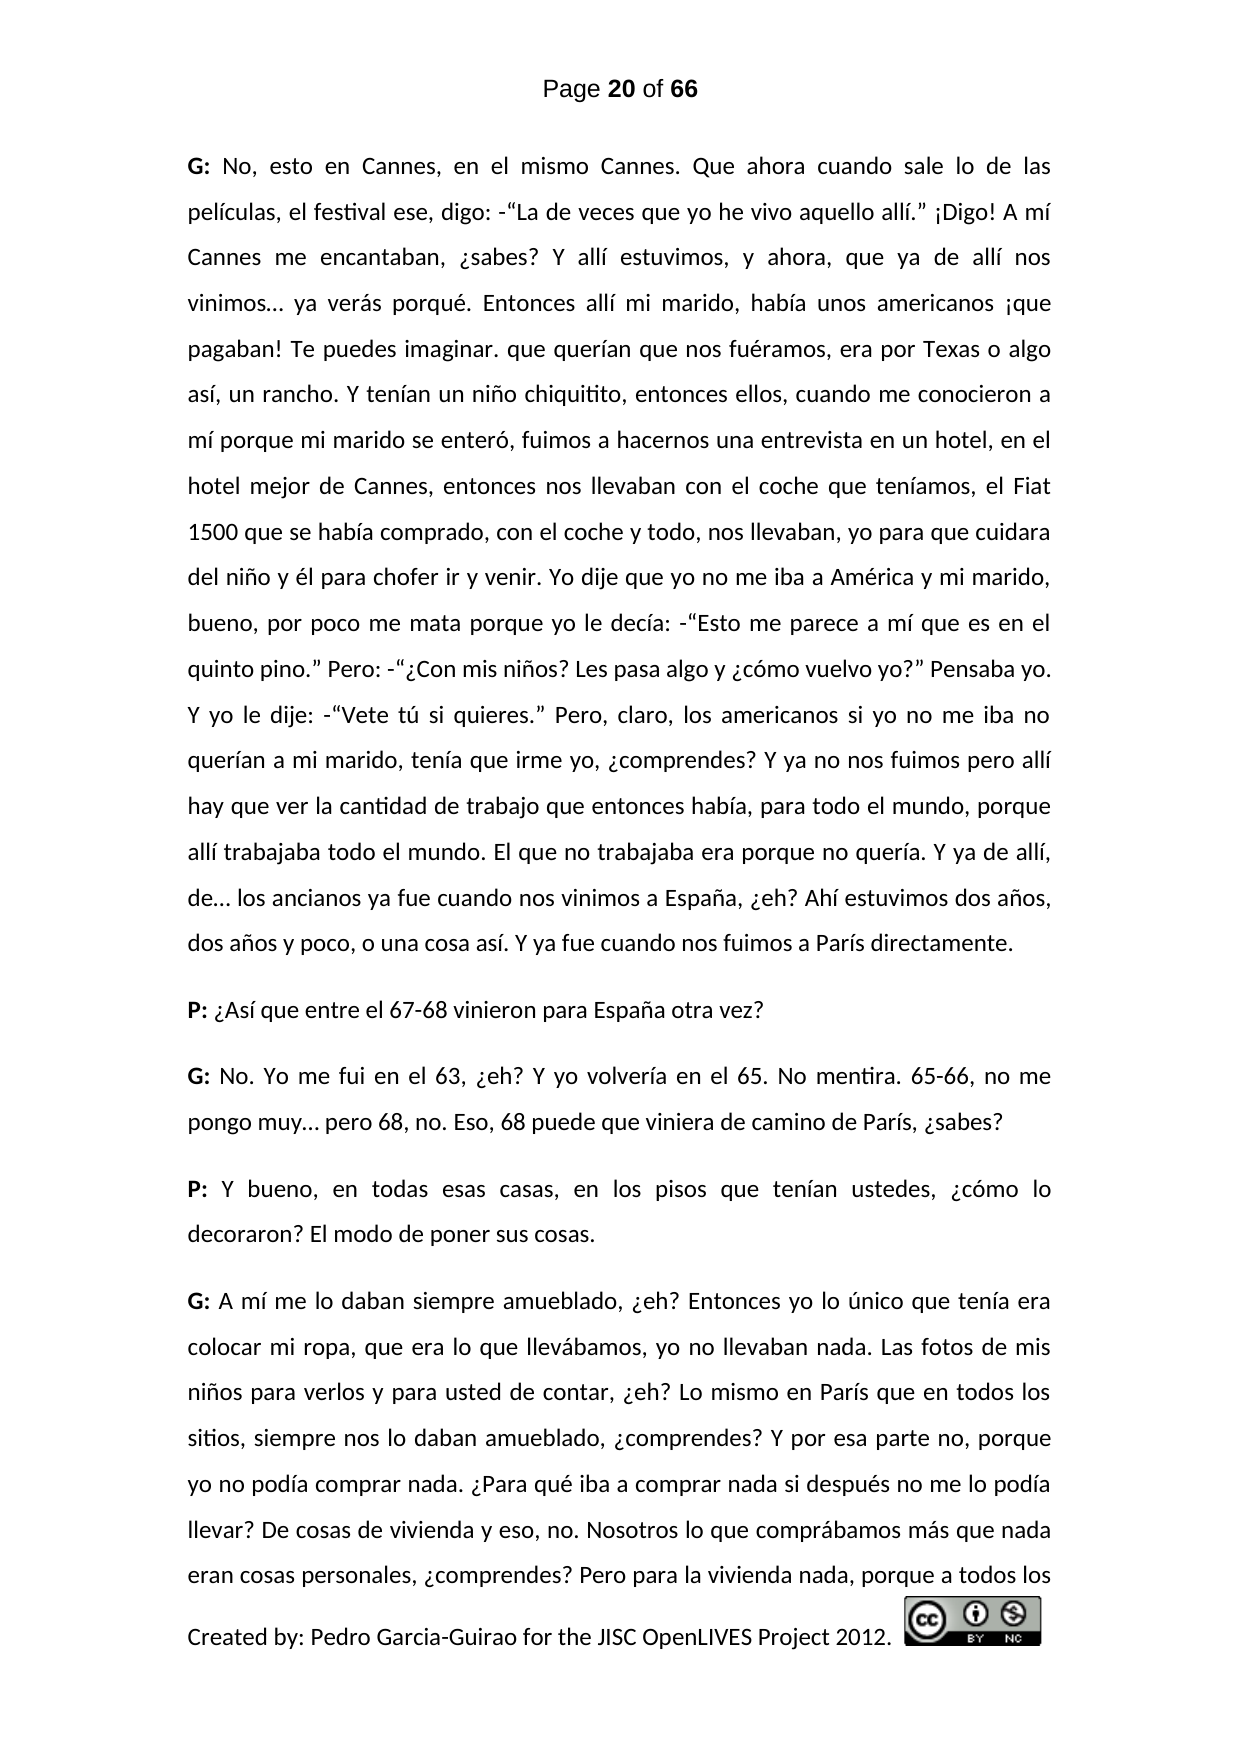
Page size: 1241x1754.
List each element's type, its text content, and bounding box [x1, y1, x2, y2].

text P: Y bueno, en todas esas casas, en los pisos que tenían ustedes, ¿cómo lo decoraron? El modo de poner sus cosas. [187, 1173, 1053, 1249]
text G: No, esto en Cannes, en el mismo Cannes. Que ahora cuando sale lo de las películas, el festival ese, digo: -“La de veces que yo he vivo aquello allí.” ¡Digo! A mí Cannes me encantaban, ¿sabes? Y allí estuvimos, y ahora, que ya de allí nos vinimos… ya verás porqué. Entonces allí mi marido, había unos americanos ¡que pagaban! Te puedes imaginar. que querían que nos fuéramos, era por Texas o algo así, un rancho. Y tenían un niño chiquitito, entonces ellos, cuando me conocieron a mí porque mi marido se enteró, fuimos a hacernos una entrevista en un hotel, en el hotel mejor de Cannes, entonces nos llevaban con el coche que teníamos, el Fiat 1500 que se había comprado, con el coche y todo, nos llevaban, yo para que cuidara del niño y él para chofer ir y venir. Yo dije que yo no me iba a América y mi marido, bueno, por poco me mata porque yo le decía: -“Esto me parece a mí que es en el quinto pino.” Pero: -“¿Con mis niños? Les pasa algo y ¿cómo vuelvo yo?” Pensaba yo. Y yo le dije: -“Vete tú si quieres.” Pero, claro, los americanos si yo no me iba no querían a mi marido, tenía que irme yo, ¿comprendes? Y ya no nos fuimos pero allí hay que ver la cantidad de trabajo que entonces había, para todo el mundo, porque allí trabajaba todo el mundo. El que no trabajaba era porque no quería. Y ya de allí, de… los ancianos ya fue cuando nos vinimos a España, ¿eh? Ahí estuvimos dos años, dos años y poco, o una cosa así. Y ya fue cuando nos fuimos a París directamente. [187, 150, 1053, 958]
text G: No. Yo me fui en el 63, ¿eh? Y yo volvería en el 65. No mentira. 65-66, no me pongo muy… pero 68, no. Eso, 68 puede que viniera de camino de París, ¿sabes? [187, 1061, 1053, 1137]
text P: ¿Así que entre el 67-68 vinieron para España otra vez? [187, 994, 1053, 1024]
picture [904, 1596, 1042, 1646]
